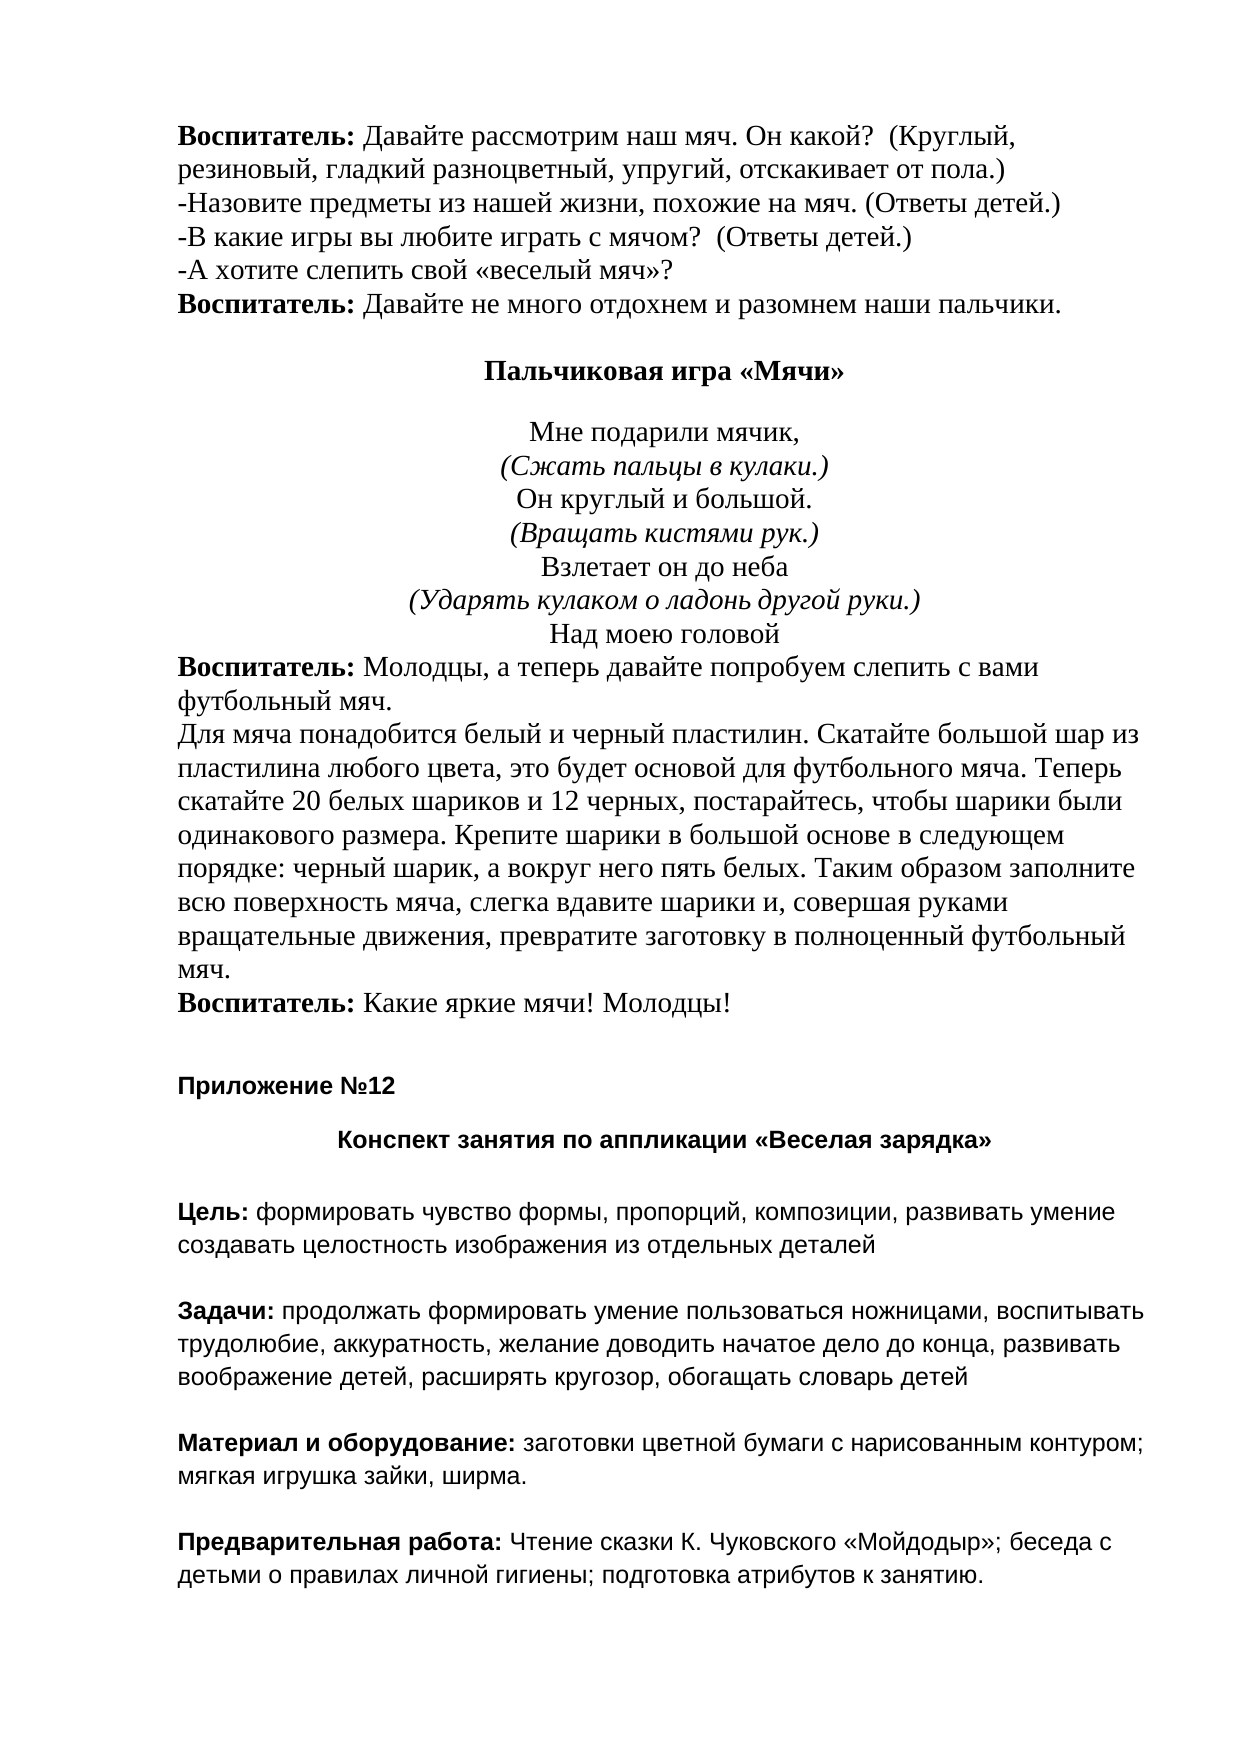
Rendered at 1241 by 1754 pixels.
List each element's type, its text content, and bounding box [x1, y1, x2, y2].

text (Ударять кулаком о ладонь другой руки.) [177, 582, 1152, 616]
text Взлетает он до неба [177, 549, 1152, 582]
text Приложение №12 [177, 1071, 1152, 1100]
text -В какие игры вы любите играть с мячом? (Ответы детей.) [177, 219, 1152, 252]
text мягкая игрушка зайки, ширма. [177, 1461, 1152, 1489]
text Воспитатель: Какие яркие мячи! Молодцы! [177, 985, 1152, 1018]
text Предварительная работа: Чтение сказки К. Чуковского «Мойдодыр»; беседа с детьми о правилах личной гигиены; подготовка атрибутов к занятию. [177, 1527, 1152, 1589]
text Воспитатель: Давайте не много отдохнем и разомнем наши пальчики. [177, 286, 1152, 319]
text Воспитатель: Молодцы, а теперь давайте попробуем слепить с вами футбольный мяч. [177, 649, 1152, 716]
text Задачи: продолжать формировать умение пользоваться ножницами, воспитывать трудолюбие, аккуратность, желание доводить начатое дело до конца, развивать воображение детей, расширять кругозор, обогащать словарь детей [177, 1296, 1152, 1391]
text Пальчиковая игра «Мячи» [177, 353, 1152, 386]
text Материал и оборудование: заготовки цветной бумаги с нарисованным контуром; [177, 1428, 1152, 1457]
text Цель: формировать чувство формы, пропорций, композиции, развивать умение создавать целостность изображения из отдельных деталей [177, 1197, 1152, 1258]
text Воспитатель: Давайте рассмотрим наш мяч. Он какой? (Круглый, резиновый, гладкий разноцветный, упругий, отскакивает от пола.) [177, 118, 1152, 185]
text Мне подарили мячик, [177, 414, 1152, 448]
text Над моею головой [177, 616, 1152, 649]
text (Сжать пальцы в кулаки.) [177, 448, 1152, 482]
text Он круглый и большой. [177, 482, 1152, 515]
text Для мяча понадобится белый и черный пластилин. Скатайте большой шар из пластилина любого цвета, это будет основой для футбольного мяча. Теперь скатайте 20 белых шариков и 12 черных, постарайтесь, чтобы шарики были одинакового размера. Крепите шарики в большой основе в следующем порядке: черный шарик, а вокруг него пять белых. Таким образом заполните всю поверхность мяча, слегка вдавите шарики и, совершая руками вращательные движения, превратите заготовку в полноценный футбольный мяч. [177, 716, 1152, 985]
text Конспект занятия по аппликации «Веселая зарядка» [177, 1125, 1152, 1154]
text -Назовите предметы из нашей жизни, похожие на мяч. (Ответы детей.) [177, 185, 1152, 219]
text -А хотите слепить свой «веселый мяч»? [177, 252, 1152, 286]
text (Вращать кистями рук.) [177, 515, 1152, 549]
